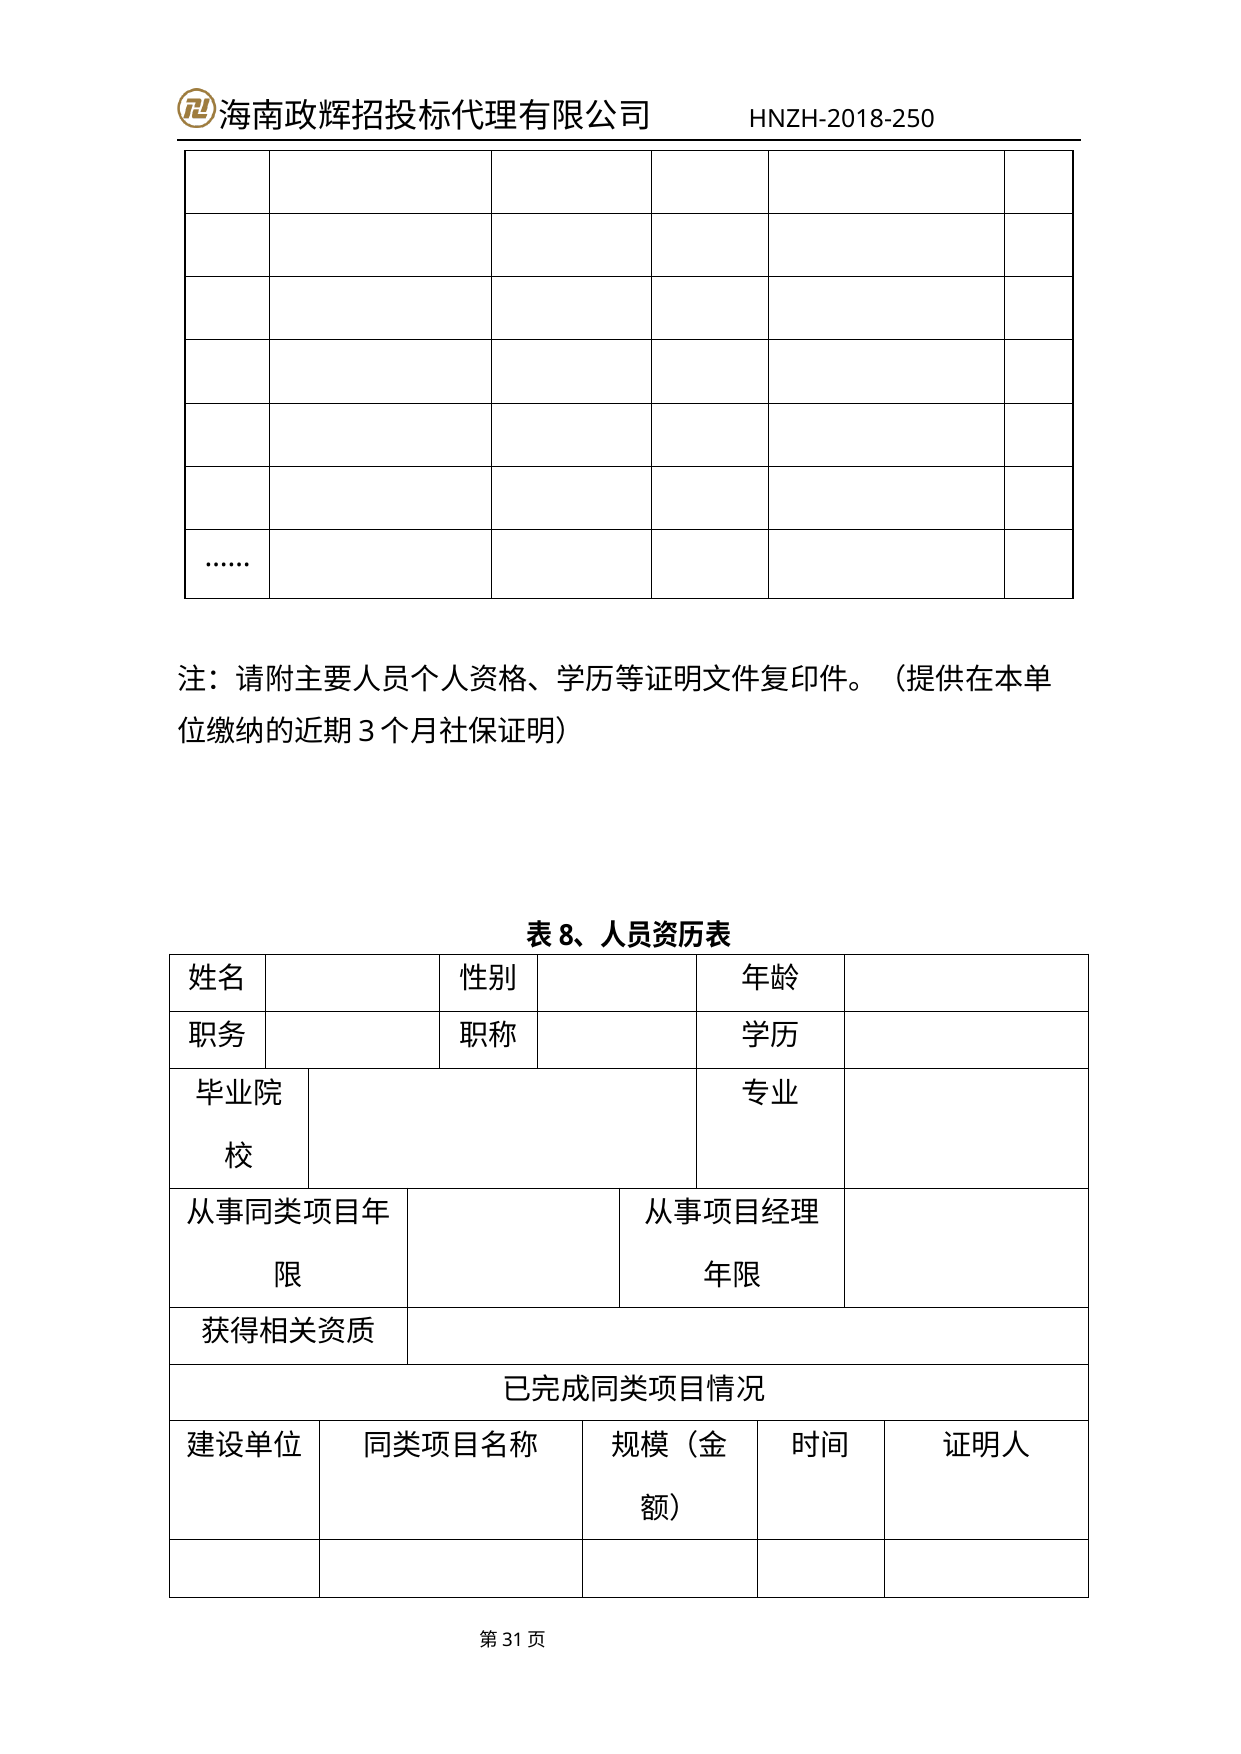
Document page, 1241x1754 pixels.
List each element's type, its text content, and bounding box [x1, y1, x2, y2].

table_cell 规模（金额） [583, 1421, 757, 1539]
table_cell [1005, 151, 1072, 213]
table_cell [492, 277, 651, 339]
table_cell [170, 1540, 319, 1597]
table_cell [652, 340, 768, 402]
table_cell …… [186, 530, 269, 597]
table_cell [1005, 467, 1072, 529]
table_cell [845, 1189, 1088, 1307]
table_cell 证明人 [885, 1421, 1088, 1539]
table_cell [266, 1012, 439, 1068]
text 注：请附主要人员个人资格、学历等证明文件复印件。（提供在本单位缴纳的近期3个月社保证明） [177, 648, 1081, 752]
table_cell 获得相关资质 [170, 1308, 407, 1364]
table_cell [652, 277, 768, 339]
table_cell [492, 404, 651, 466]
table_cell 同类项目名称 [320, 1421, 582, 1539]
table_cell [769, 340, 1004, 402]
table_header 性别 [440, 955, 537, 1011]
table_cell [320, 1540, 582, 1597]
table_cell [270, 214, 491, 276]
table_cell [408, 1189, 619, 1307]
table_header [266, 955, 439, 1011]
table_cell [492, 340, 651, 402]
table_cell [769, 214, 1004, 276]
table_cell [583, 1540, 757, 1597]
table_cell [186, 404, 269, 466]
table_cell [186, 151, 269, 213]
table_cell [492, 214, 651, 276]
table_cell [309, 1069, 696, 1187]
table_cell [885, 1540, 1088, 1597]
table_cell [186, 340, 269, 402]
table_cell 从事同类项目年限 [170, 1189, 407, 1307]
table_cell 毕业院校 [170, 1069, 308, 1187]
table_cell [270, 277, 491, 339]
table_cell [270, 404, 491, 466]
table_cell [652, 151, 768, 213]
table_cell [845, 1012, 1088, 1068]
text 表8、人员资历表 [177, 911, 1081, 953]
table_cell [270, 530, 491, 597]
table_cell [1005, 340, 1072, 402]
table_cell [769, 467, 1004, 529]
table_cell [1005, 214, 1072, 276]
table_header 姓名 [170, 955, 265, 1011]
table_cell [652, 404, 768, 466]
table_header 年龄 [697, 955, 844, 1011]
table_cell [270, 340, 491, 402]
table_cell [769, 404, 1004, 466]
table_cell [1005, 404, 1072, 466]
table_cell [186, 214, 269, 276]
table_cell [186, 467, 269, 529]
table_cell [652, 467, 768, 529]
table_cell [758, 1540, 884, 1597]
table_header [845, 955, 1088, 1011]
table_cell [186, 277, 269, 339]
table_cell [492, 467, 651, 529]
table_cell 时间 [758, 1421, 884, 1539]
table_cell [845, 1069, 1088, 1187]
table_cell [652, 530, 768, 597]
table_cell 专业 [697, 1069, 844, 1187]
table_cell [769, 277, 1004, 339]
table_cell 学历 [697, 1012, 844, 1068]
table_cell 职务 [170, 1012, 265, 1068]
table_cell [769, 151, 1004, 213]
table_cell [408, 1308, 1088, 1364]
table_cell 从事项目经理年限 [620, 1189, 844, 1307]
picture [177, 88, 218, 128]
table_cell [1005, 530, 1072, 597]
table_cell [270, 151, 491, 213]
table_header [538, 955, 696, 1011]
table_cell [492, 530, 651, 597]
table_cell 已完成同类项目情况 [170, 1365, 1088, 1420]
table_cell [538, 1012, 696, 1068]
table_cell 职称 [440, 1012, 537, 1068]
table_cell [270, 467, 491, 529]
table_cell [769, 530, 1004, 597]
table_cell [652, 214, 768, 276]
table_cell 建设单位 [170, 1421, 319, 1539]
table_cell [1005, 277, 1072, 339]
table_cell [492, 151, 651, 213]
